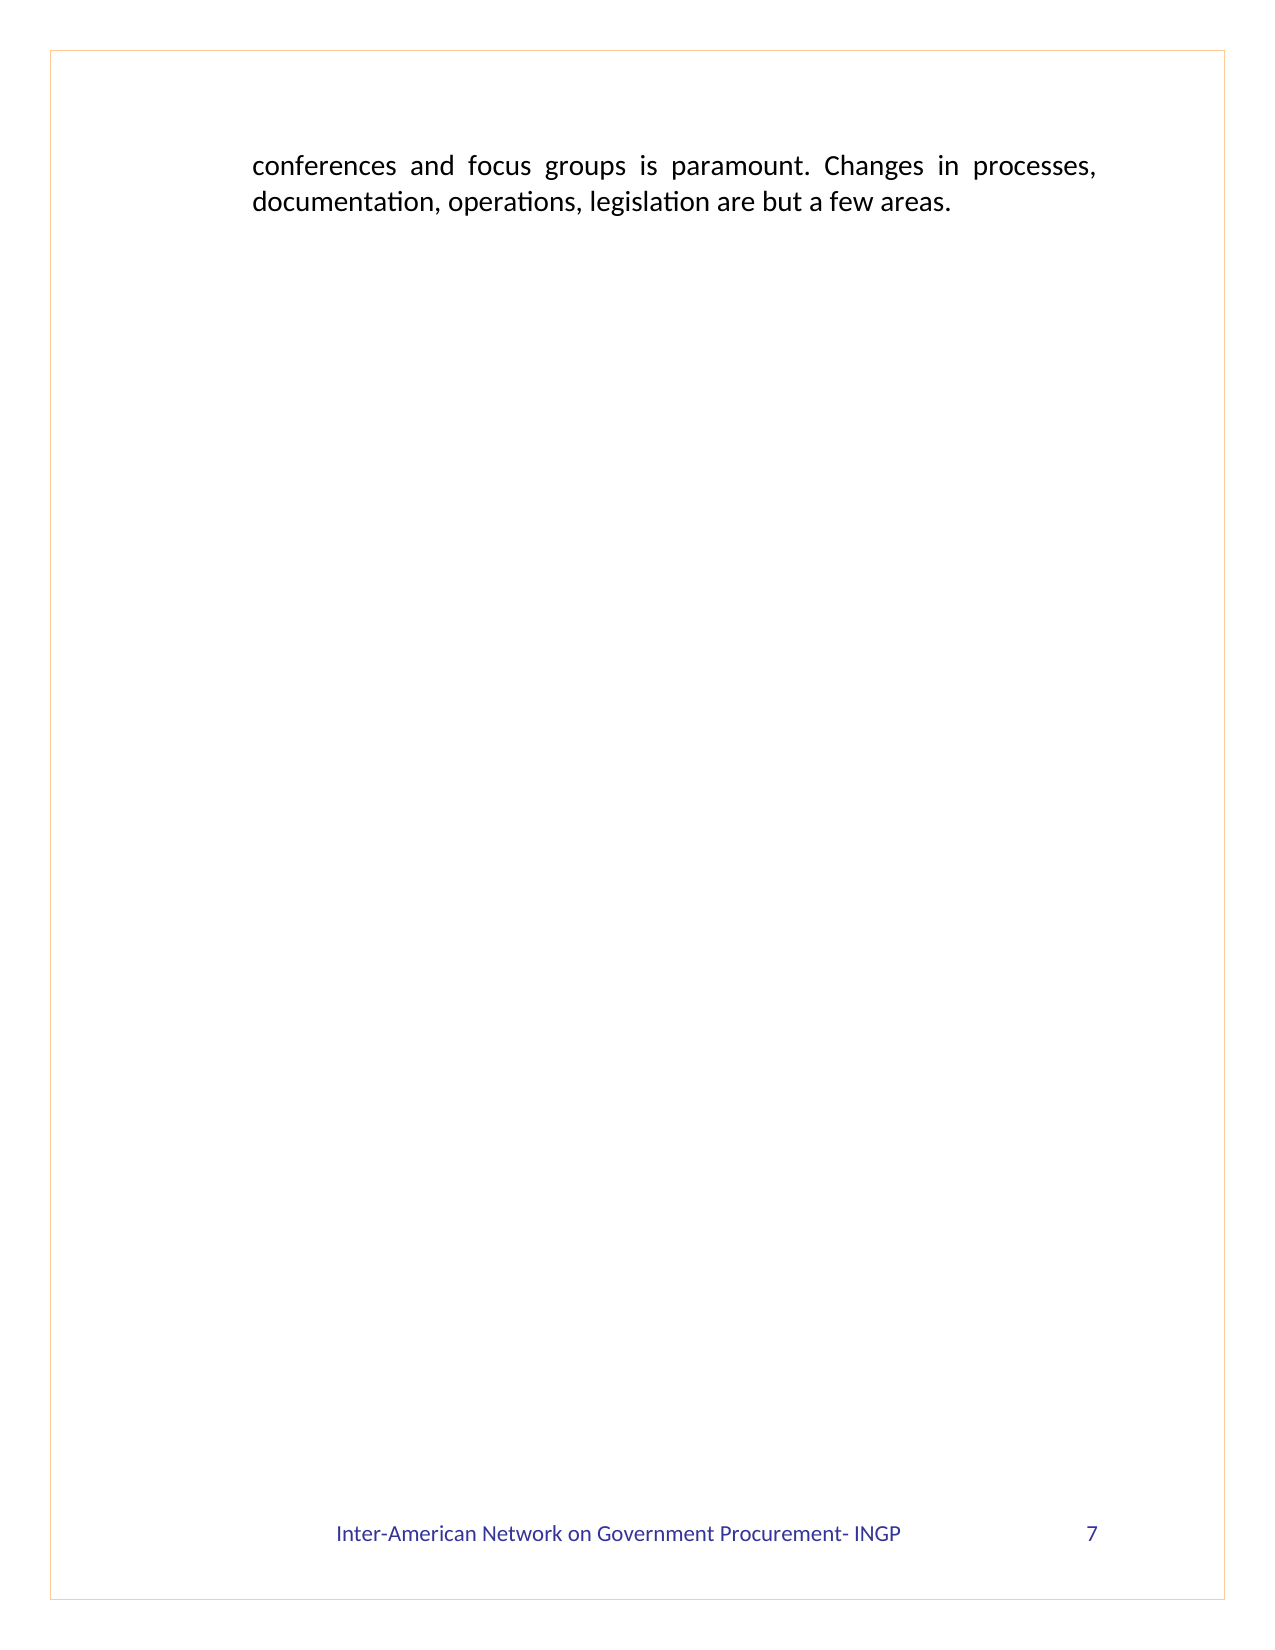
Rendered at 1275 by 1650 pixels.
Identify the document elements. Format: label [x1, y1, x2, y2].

text [252, 147, 1098, 219]
